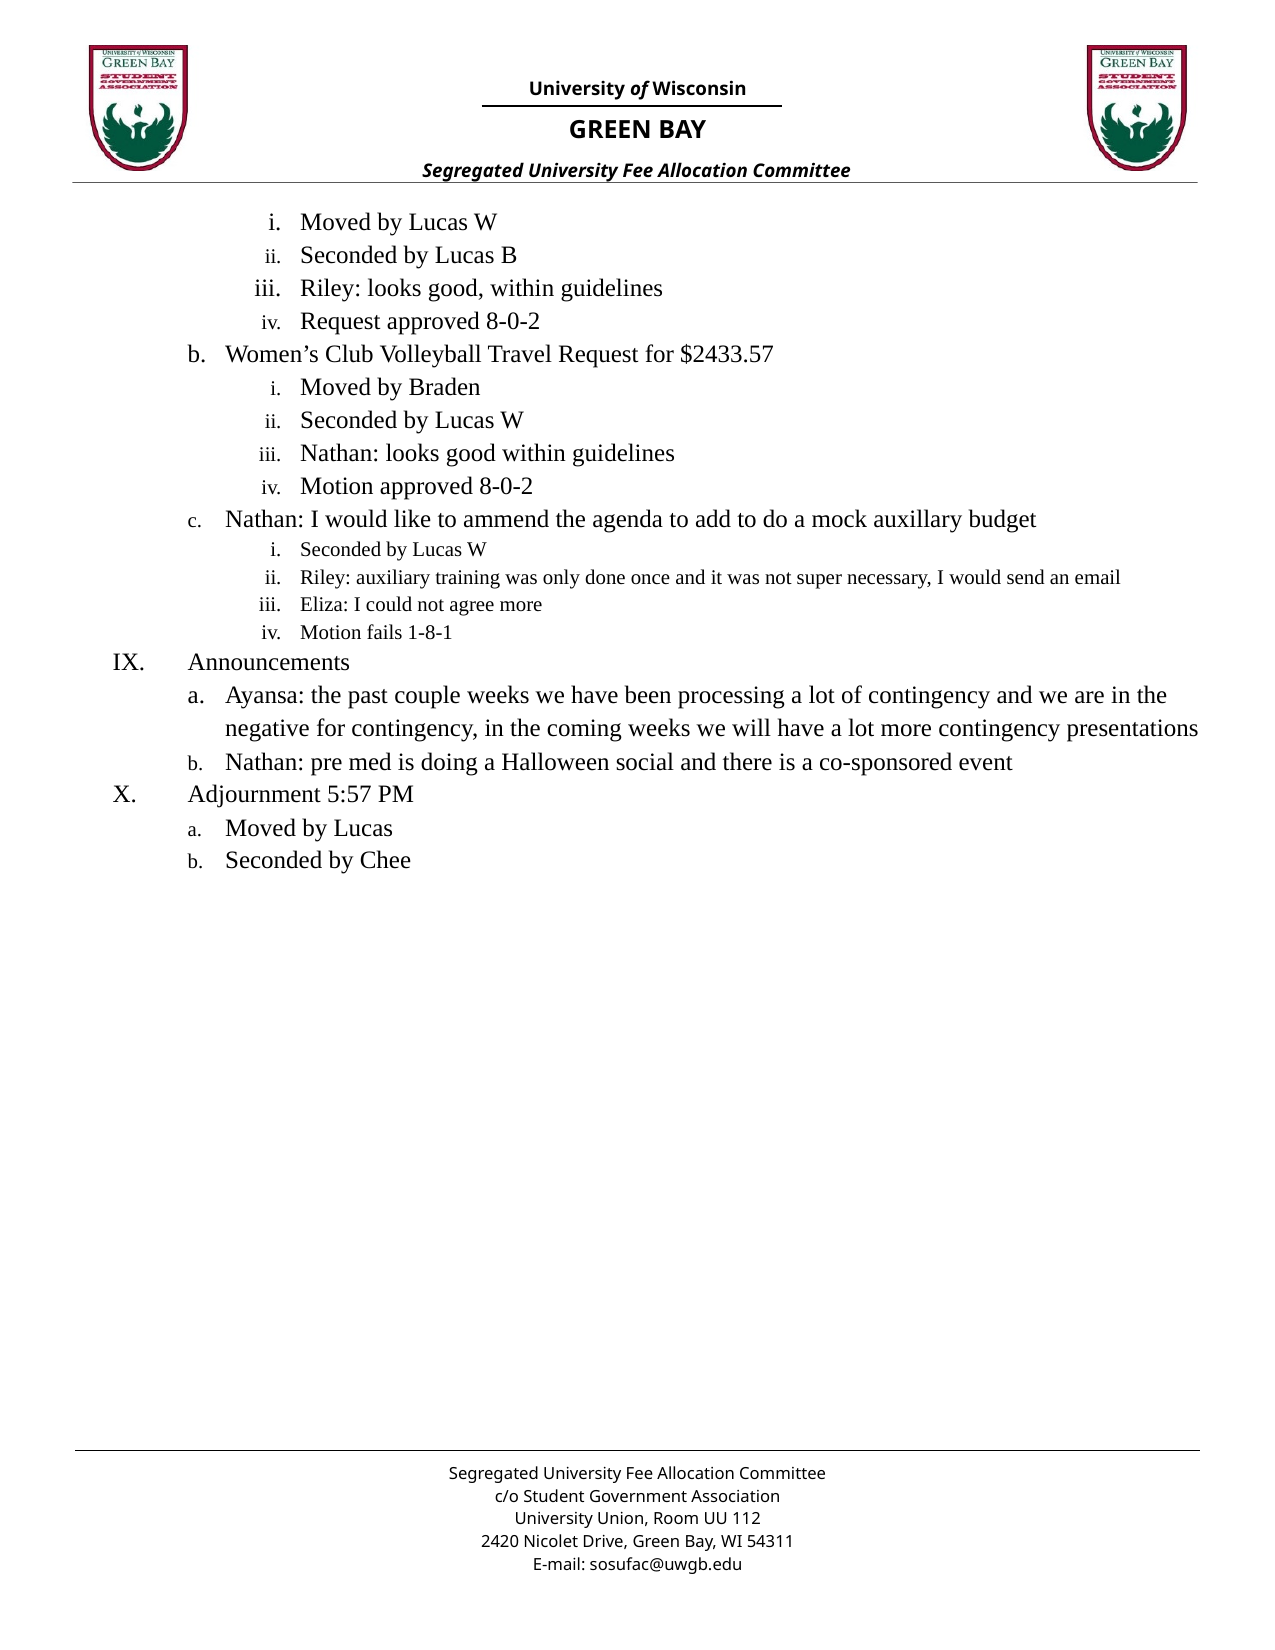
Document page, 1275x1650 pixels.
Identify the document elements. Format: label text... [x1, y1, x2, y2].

list Seconded by Chee [187, 846, 1200, 874]
list Request approved 8-0-2 [281, 306, 1200, 335]
list Seconded by Lucas W [281, 537, 1200, 561]
list Nathan: I would like to ammend the agenda to add to do a mock auxillary budget [187, 504, 1200, 533]
list Motion fails 1-8-1 [281, 620, 1200, 644]
picture [1073, 45, 1200, 171]
list Riley: looks good, within guidelines [281, 273, 1200, 302]
list Seconded by Lucas W [281, 405, 1200, 434]
list Moved by Braden [281, 372, 1200, 401]
list Seconded by Lucas B [281, 240, 1200, 269]
list Women’s Club Volleyball Travel Request for $2433.57 [187, 339, 1200, 368]
list Nathan: looks good within guidelines [281, 438, 1200, 467]
list Moved by Lucas W [281, 207, 1200, 236]
list Moved by Lucas [187, 813, 1200, 841]
picture [75, 45, 201, 171]
list Riley: auxiliary training was only done once and it was not super necessary, I would send an email [281, 565, 1200, 589]
list Motion approved 8-0-2 [281, 471, 1200, 500]
list Ayansa: the past couple weeks we have been processing a lot of contingency and we are in the negative for contingency, in the coming weeks we will have a lot more contingency presentations [187, 681, 1200, 742]
list Announcements [112, 647, 1200, 676]
list Eliza: I could not agree more [281, 592, 1200, 616]
list Nathan: pre med is doing a Halloween social and there is a co-sponsored event [187, 747, 1200, 775]
list Adjournment 5:57 PM [112, 779, 1200, 808]
